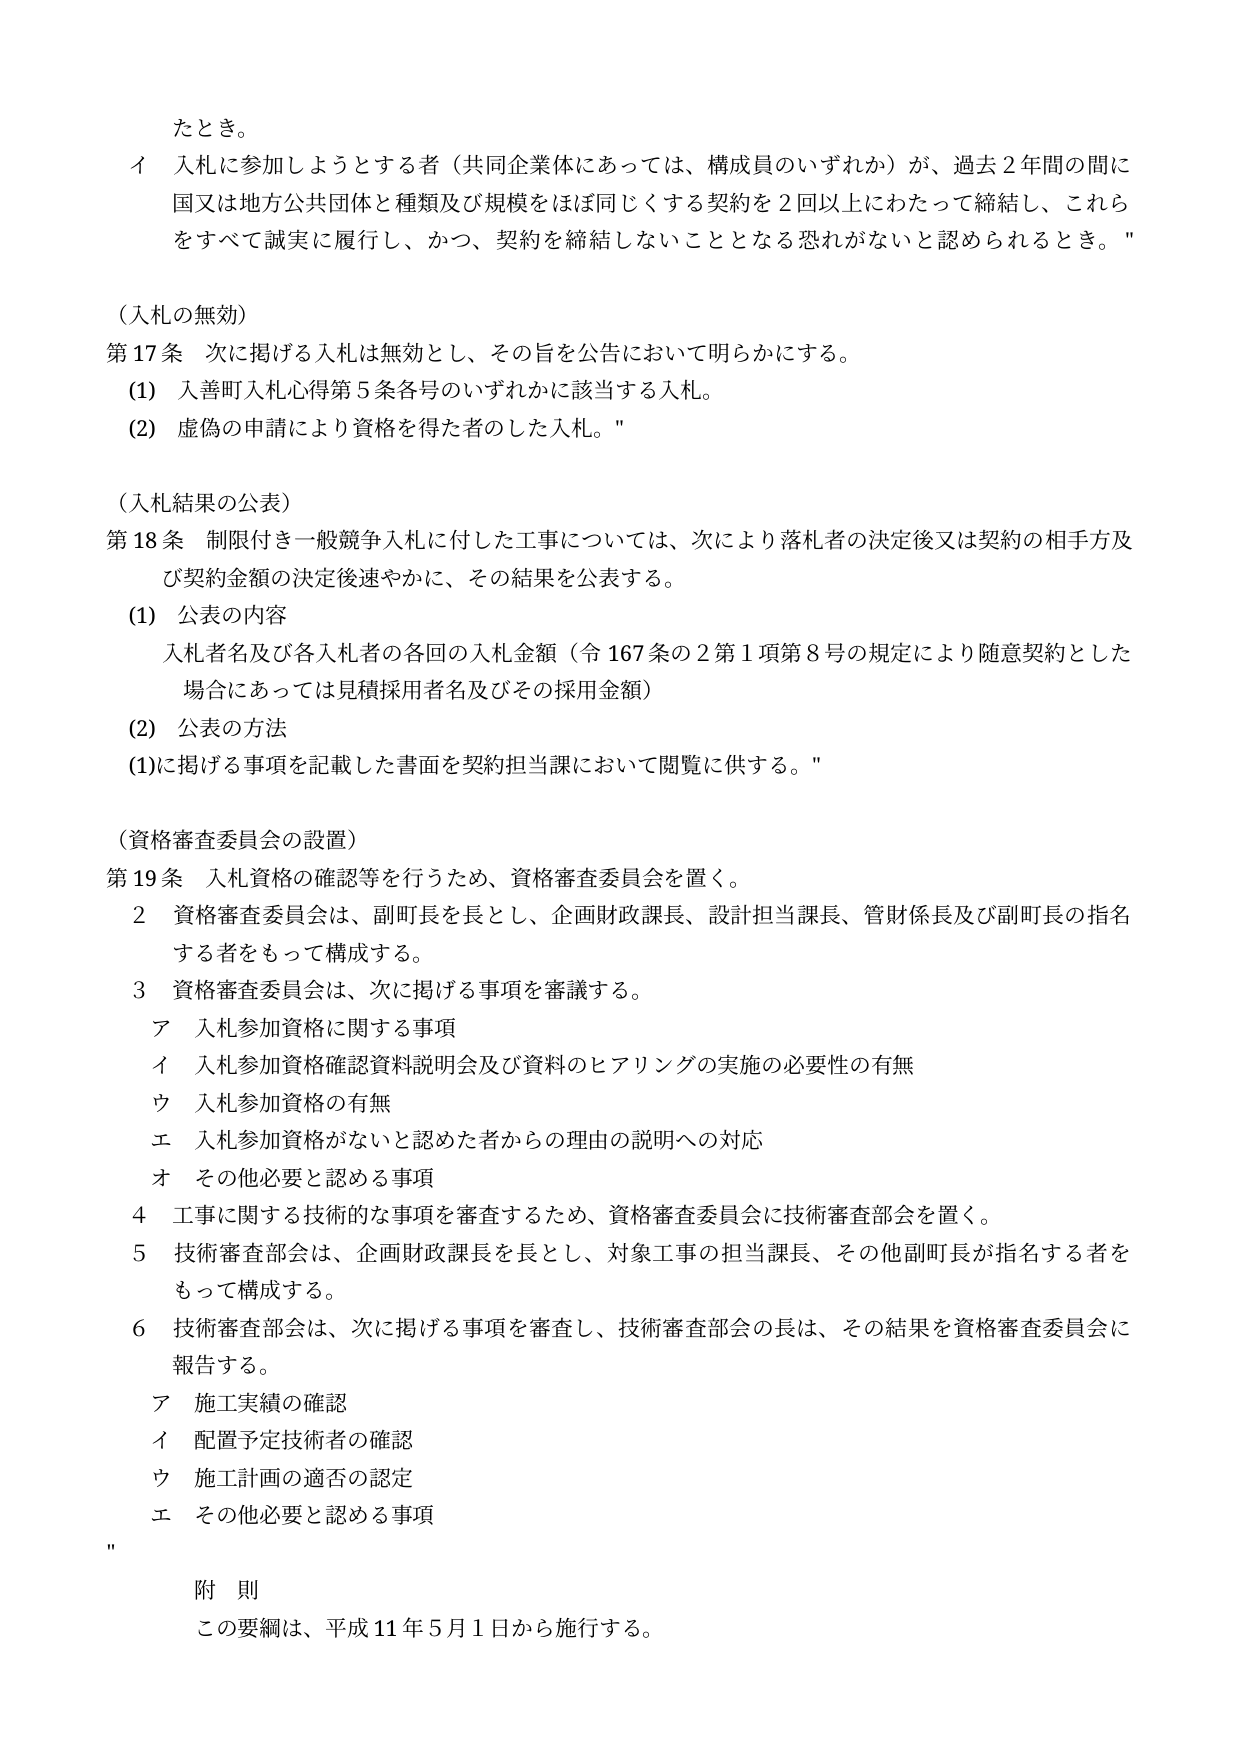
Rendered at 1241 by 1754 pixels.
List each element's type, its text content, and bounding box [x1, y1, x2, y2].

text ア 入札参加資格に関する事項 [106, 1008, 1134, 1046]
text この要綱は、平成11年５月１日から施行する。 [106, 1608, 1134, 1646]
text (1) 入善町入札心得第５条各号のいずれかに該当する入札。 [106, 371, 1134, 408]
text ３ 資格審査委員会は、次に掲げる事項を審議する。 [106, 971, 1134, 1008]
text 第18条 制限付き一般競争入札に付した工事については、次により落札者の決定後又は契約の相手方及び契約金額の決定後速やかに、その結果を公表する。 [106, 521, 1134, 596]
text ５ 技術審査部会は、企画財政課長を長とし、対象工事の担当課長、その他副町長が指名する者をもって構成する。 [128, 1233, 1134, 1308]
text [106, 108, 1134, 146]
text イ 入札参加資格確認資料説明会及び資料のヒアリングの実施の必要性の有無 [106, 1046, 1134, 1083]
text イ 配置予定技術者の確認 [106, 1421, 1134, 1458]
text (2) 公表の方法 [106, 708, 1134, 746]
text エ その他必要と認める事項 [106, 1496, 1134, 1533]
text 附 則 [106, 1571, 1134, 1608]
text 第19条 入札資格の確認等を行うため、資格審査委員会を置く。 [106, 858, 1134, 896]
text イ 入札に参加しようとする者（共同企業体にあっては、構成員のいずれか）が、過去２年間の間に国又は地方公共団体と種類及び規模をほぼ同じくする契約を２回以上にわたって締結し、これらをすべて誠実に履行し、かつ、契約を締結しないこととなる恐れがないと認められるとき。" [106, 146, 1134, 296]
text (1)に掲げる事項を記載した書面を契約担当課において閲覧に供する。" [106, 746, 1134, 783]
text 第17条 次に掲げる入札は無効とし、その旨を公告において明らかにする。 [106, 333, 1134, 371]
text オ その他必要と認める事項 [106, 1158, 1134, 1196]
text （入札の無効） [106, 296, 1134, 333]
text (2) 虚偽の申請により資格を得た者のした入札。" [106, 408, 1134, 446]
text エ 入札参加資格がないと認めた者からの理由の説明への対応 [106, 1121, 1134, 1158]
text (1) 公表の内容 [106, 596, 1134, 633]
text ２ 資格審査委員会は、副町長を長とし、企画財政課長、設計担当課長、管財係長及び副町長の指名する者をもって構成する。 [128, 896, 1134, 971]
text ６ 技術審査部会は、次に掲げる事項を審査し、技術審査部会の長は、その結果を資格審査委員会に報告する。 [128, 1308, 1134, 1383]
text 入札者名及び各入札者の各回の入札金額（令167条の２第１項第８号の規定により随意契約とした場合にあっては見積採用者名及びその採用金額） [106, 633, 1134, 708]
text （資格審査委員会の設置） [106, 821, 1134, 858]
text ア 施工実績の確認 [106, 1383, 1134, 1421]
text " [106, 1533, 1134, 1571]
text （入札結果の公表） [106, 483, 1134, 521]
text ウ 施工計画の適否の認定 [106, 1458, 1134, 1496]
text ウ 入札参加資格の有無 [106, 1083, 1134, 1121]
text ４ 工事に関する技術的な事項を審査するため、資格審査委員会に技術審査部会を置く。 [106, 1196, 1134, 1233]
